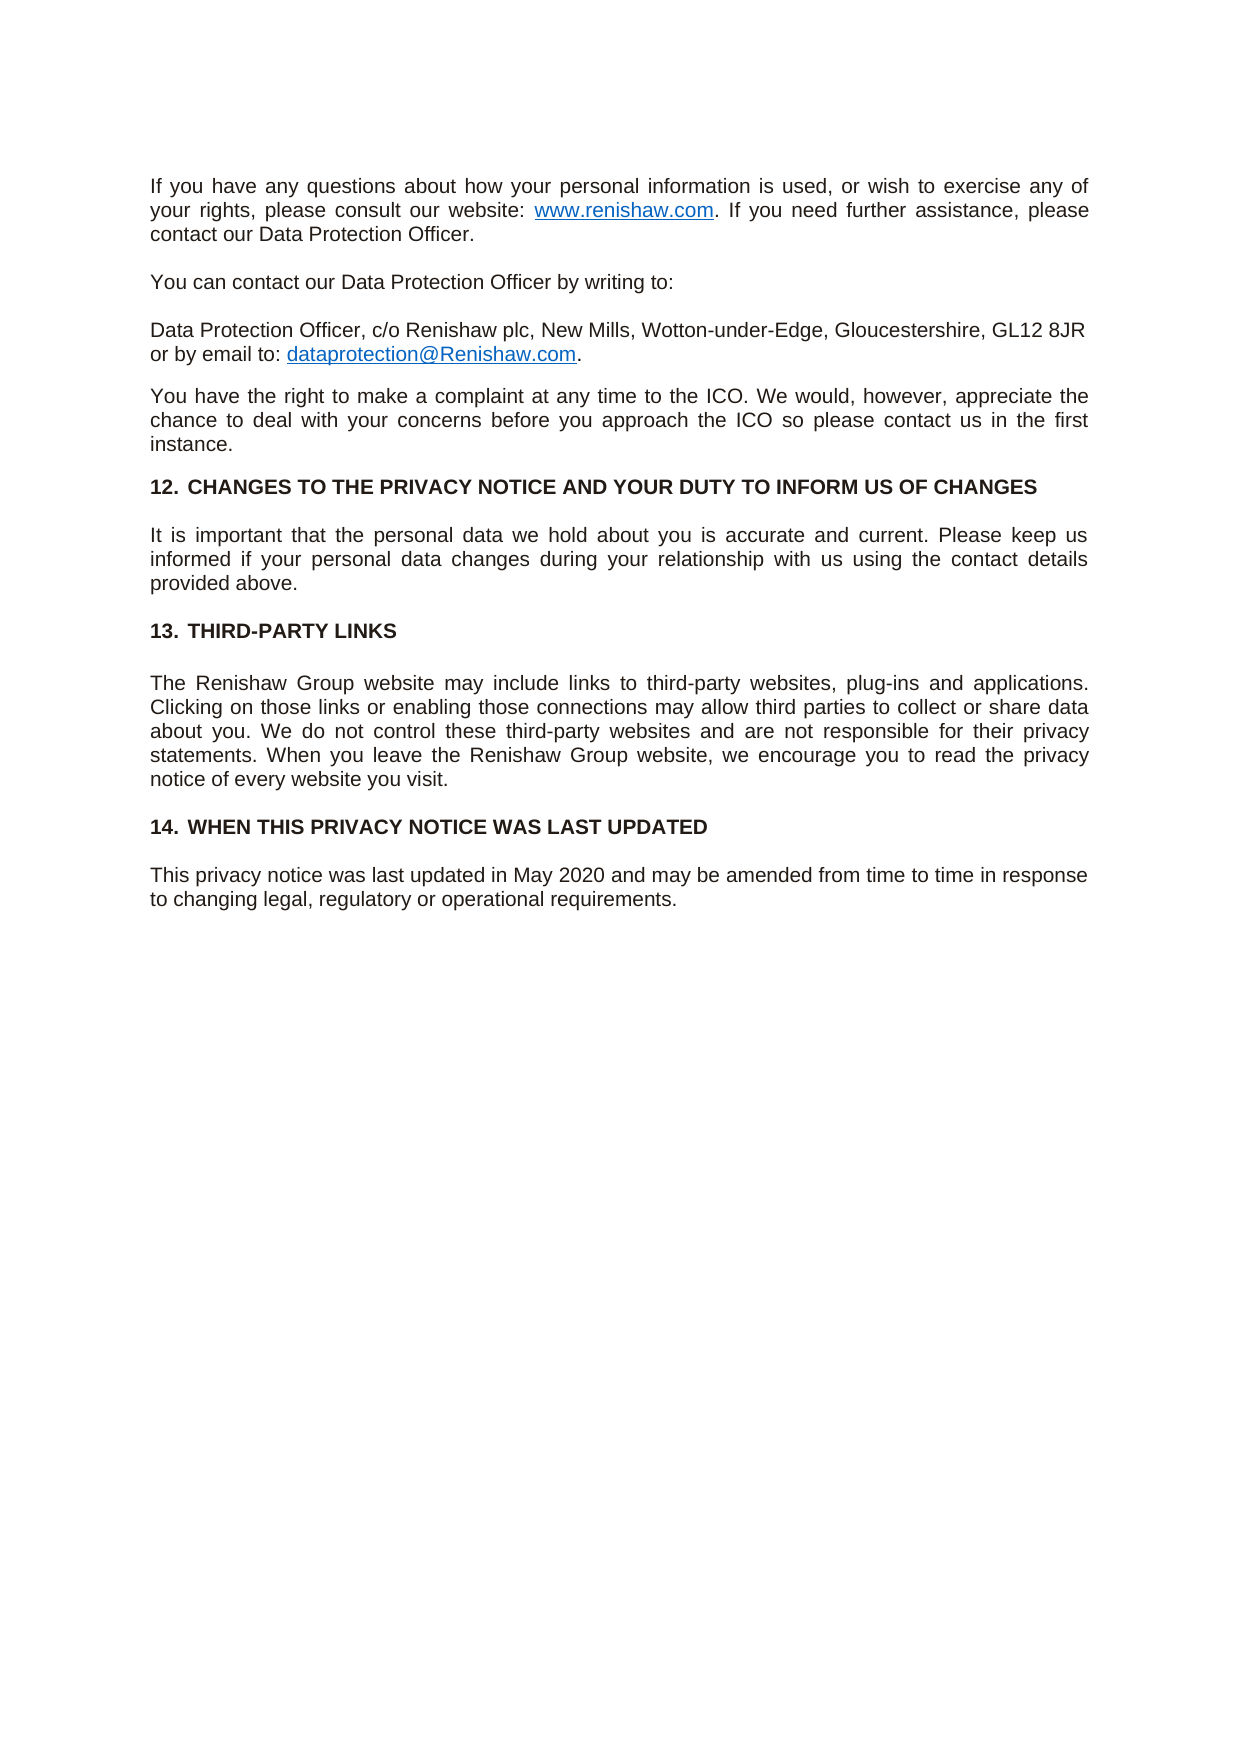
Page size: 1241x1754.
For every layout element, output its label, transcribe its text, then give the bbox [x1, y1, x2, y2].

list The Renishaw Group website may include links to third-party websites, plug-ins and applications. Clicking on those links or enabling those connections may allow third parties to collect or share data about you. We do not control these third-party websites and are not responsible for their privacy statements. When you leave the Renishaw Group website, we encourage you to read the privacy notice of every website you visit. [150, 671, 1090, 791]
text You have the right to make a complaint at any time to the ICO. We would, however, appreciate the chance to deal with your concerns before you approach the ICO so please contact us in the first instance. [150, 384, 1090, 456]
list THIRD-PARTY LINKS [150, 619, 1090, 643]
list If you have any questions about how your personal information is used, or wish to exercise any of your rights, please consult our website: www.renishaw.com. If you need further assistance, please contact our Data Protection Officer. [150, 174, 1090, 246]
list CHANGES TO THE PRIVACY NOTICE AND YOUR DUTY TO INFORM US OF CHANGES [150, 475, 1090, 499]
list Data Protection Officer, c/o Renishaw plc, New Mills, Wotton-under-Edge, Gloucestershire, GL12 8JR or by email to: dataprotection@Renishaw.com. [150, 318, 1090, 366]
list WHEN THIS PRIVACY NOTICE WAS LAST UPDATED [150, 814, 1090, 838]
list It is important that the personal data we hold about you is accurate and current. Please keep us informed if your personal data changes during your relationship with us using the contact details provided above. [150, 523, 1090, 595]
list This privacy notice was last updated in May 2020 and may be amended from time to time in response to changing legal, regulatory or operational requirements. [150, 862, 1090, 910]
list You can contact our Data Protection Officer by writing to: [150, 270, 1090, 294]
